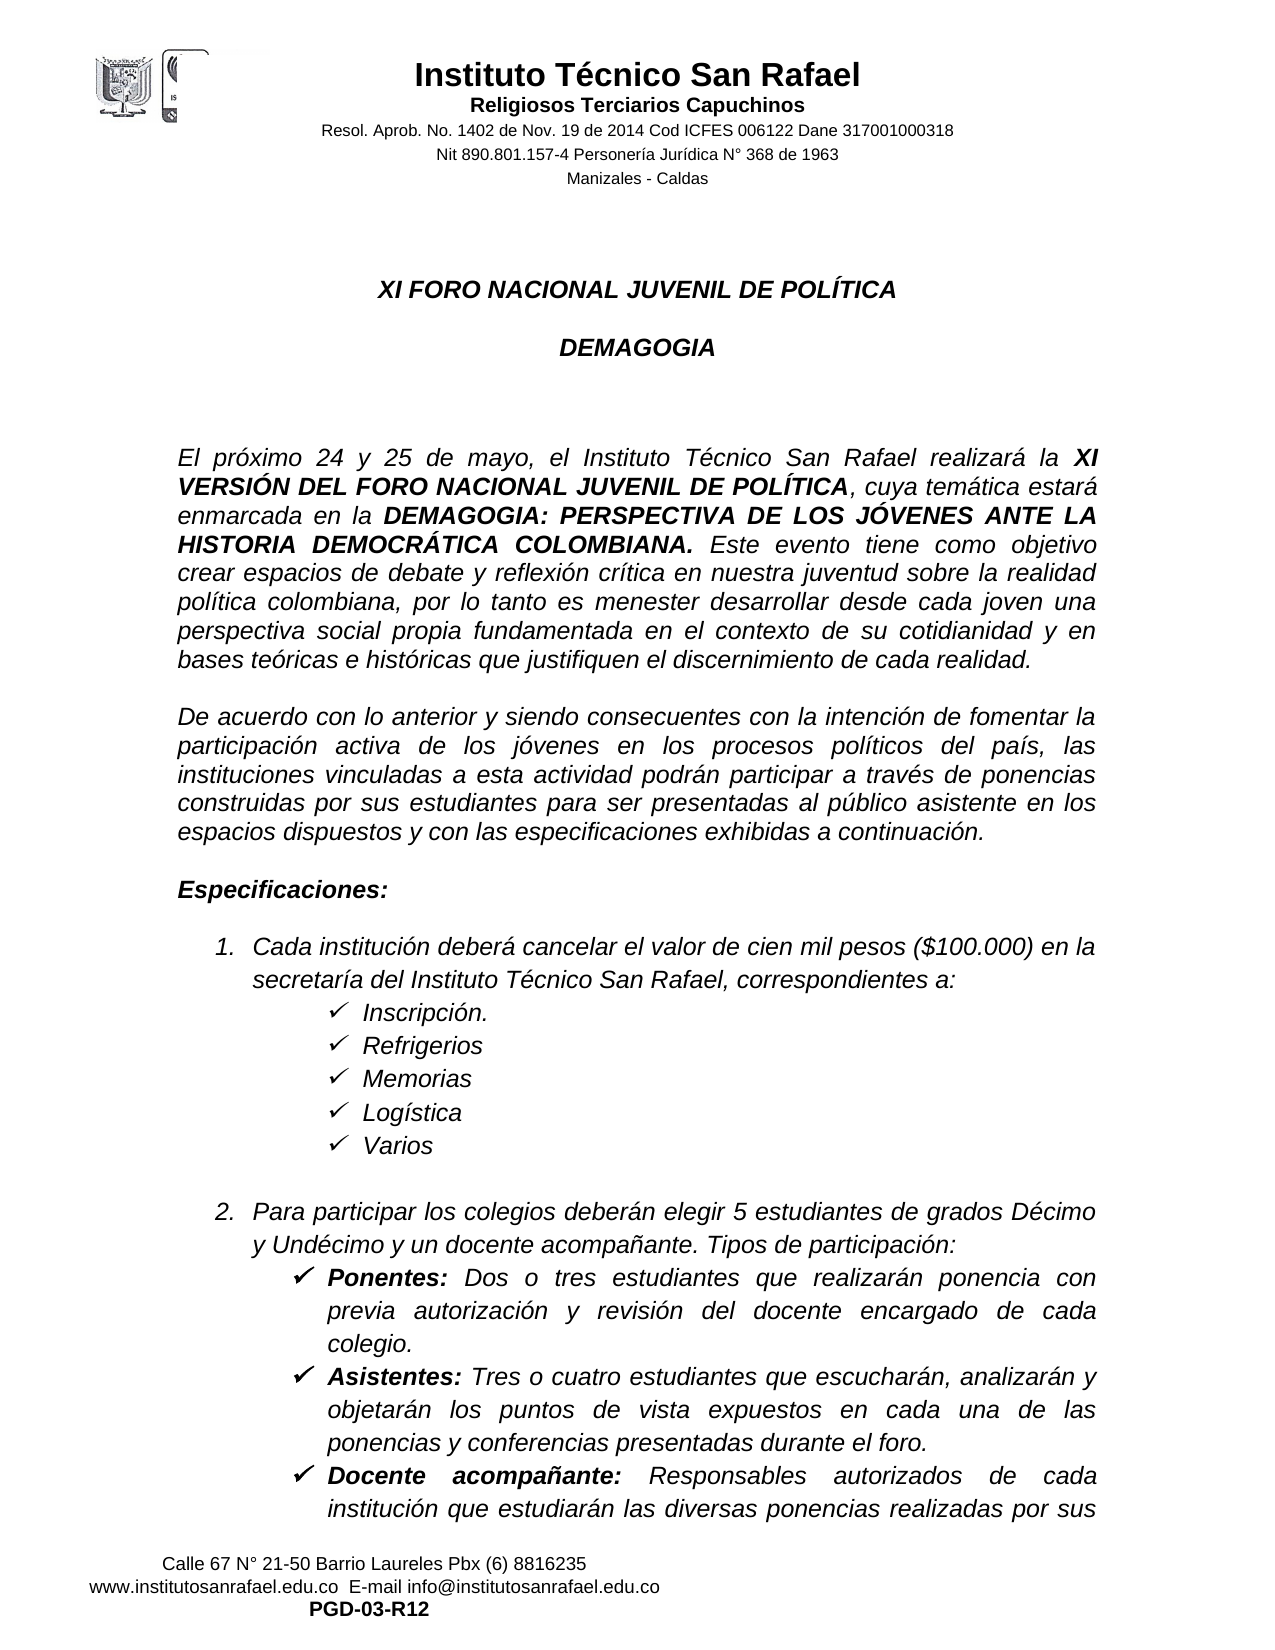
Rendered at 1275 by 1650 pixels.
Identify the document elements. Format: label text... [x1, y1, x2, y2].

text De acuerdo con lo anterior y siendo consecuentes con la intención de fomentar la participación activa de los jóvenes en los procesos políticos del país, las instituciones vinculadas a esta actividad podrán participar a través de ponencias construidas por sus estudiantes para ser presentadas al público asistente en los espacios dispuestos y con las especificaciones exhibidas a continuación. [177, 702, 1098, 846]
list Logística [325, 1097, 1098, 1126]
list Memorias [325, 1064, 1098, 1093]
text DEMAGOGIA [177, 333, 1098, 362]
list Asistentes: Tres o cuatro estudiantes que escucharán, analizarán y objetarán los puntos de vista expuestos en cada una de las ponencias y conferencias presentadas durante el foro. [290, 1362, 1098, 1457]
text Especificaciones: [177, 874, 1098, 903]
list Para participar los colegios deberán elegir 5 estudiantes de grados Décimo y Undécimo y un docente acompañante. Tipos de participación: [215, 1197, 1098, 1258]
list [290, 1461, 1098, 1523]
text El próximo 24 y 25 de mayo, el Instituto Técnico San Rafael realizará la XI VERSIÓN DEL FORO NACIONAL JUVENIL DE POLÍTICA, cuya temática estará enmarcada en la DEMAGOGIA: PERSPECTIVA DE LOS JÓVENES ANTE LA HISTORIA DEMOCRÁTICA COLOMBIANA. Este evento tiene como objetivo crear espacios de debate y reflexión crítica en nuestra juventud sobre la realidad política colombiana, por lo tanto es menester desarrollar desde cada joven una perspectiva social propia fundamentada en el contexto de su cotidianidad y en bases teóricas e históricas que justifiquen el discernimiento de cada realidad. [177, 443, 1098, 673]
list Refrigerios [325, 1031, 1098, 1060]
list Varios [325, 1131, 1098, 1159]
text XI FORO NACIONAL JUVENIL DE POLÍTICA [177, 276, 1098, 304]
list Ponentes: Dos o tres estudiantes que realizarán ponencia con previa autorización y revisión del docente encargado de cada colegio. [290, 1263, 1098, 1358]
list Cada institución deberá cancelar el valor de cien mil pesos ($100.000) en la secretaría del Instituto Técnico San Rafael, correspondientes a: [215, 932, 1098, 994]
picture [95, 49, 271, 123]
list Inscripción. [325, 998, 1098, 1027]
